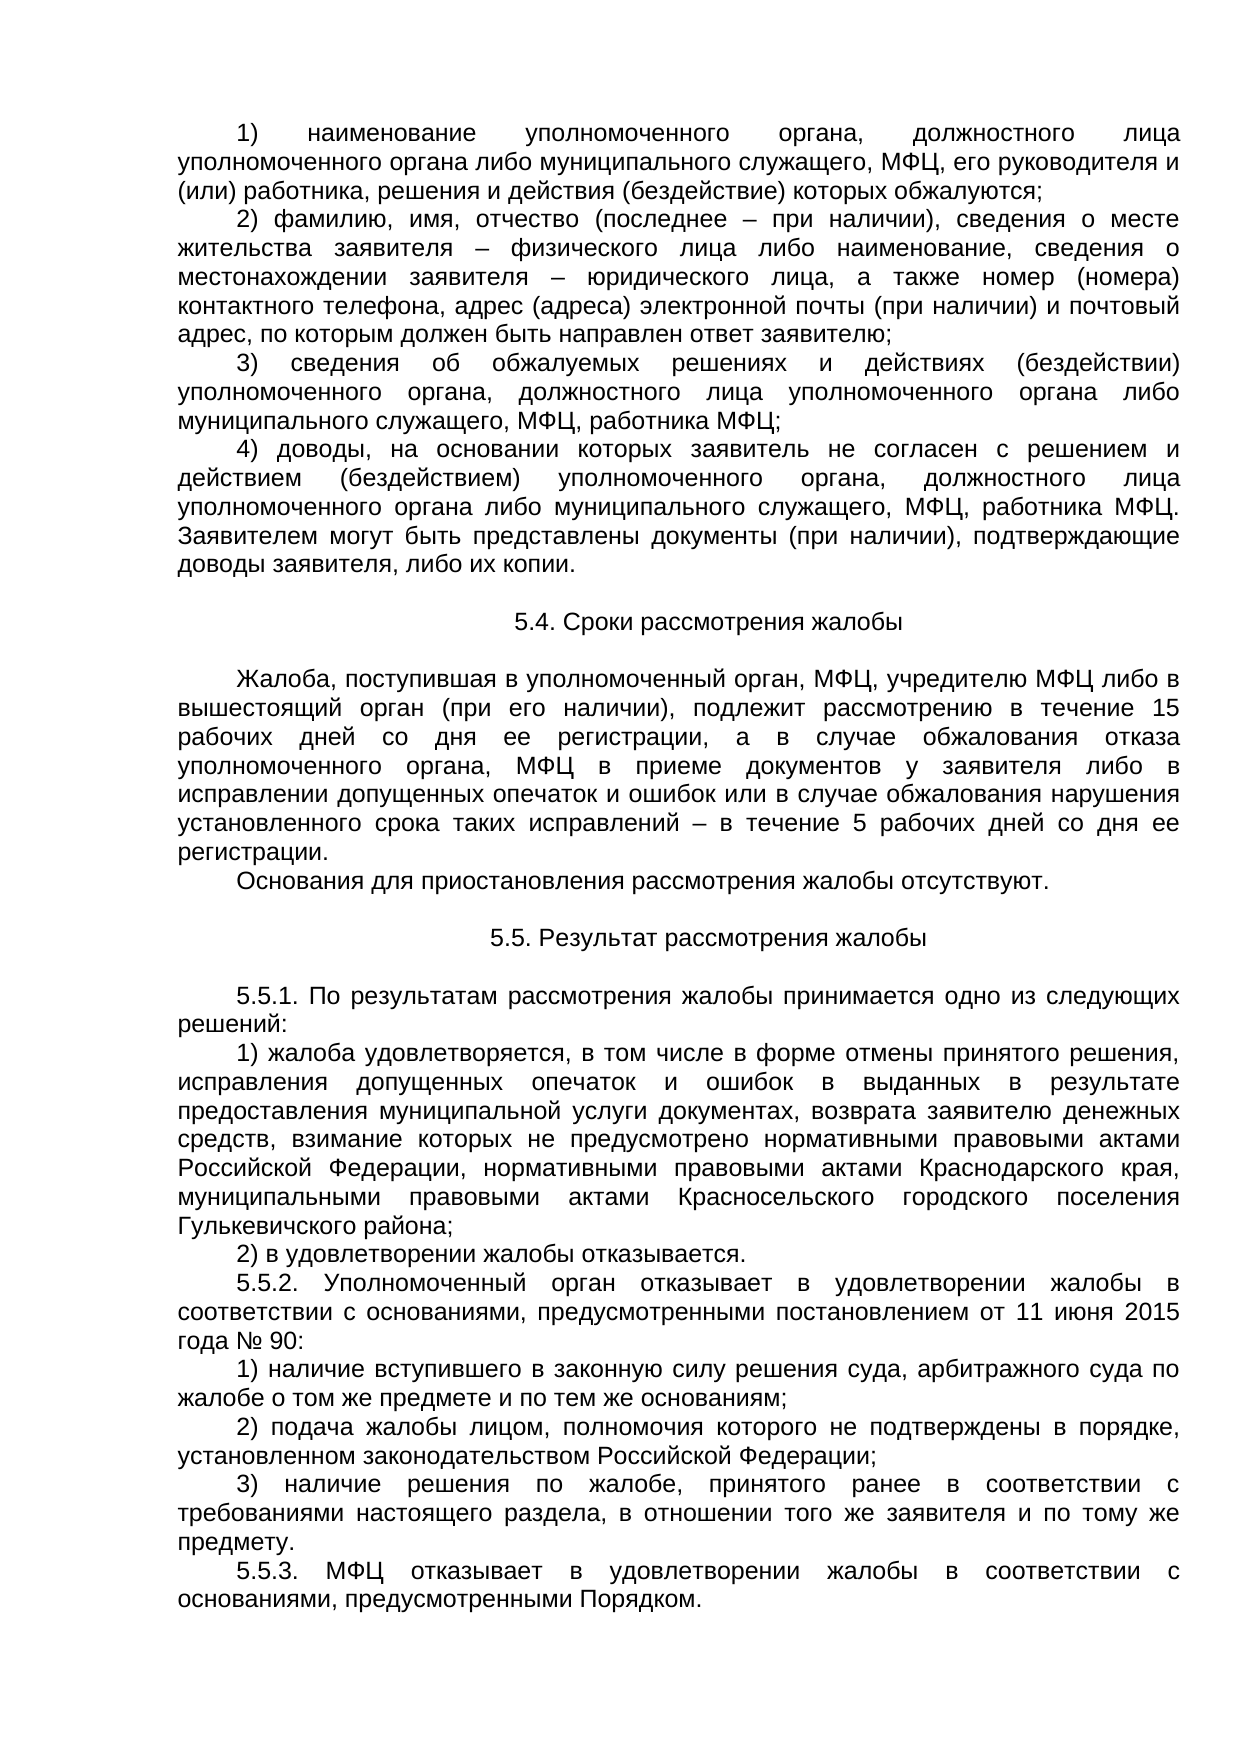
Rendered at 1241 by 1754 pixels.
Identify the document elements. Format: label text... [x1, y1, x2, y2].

text 1) наименование уполномоченного органа, должностного лица уполномоченного органа либо муниципального служащего, МФЦ, его руководителя и (или) работника, решения и действия (бездействие) которых обжалуются; [177, 118, 1181, 204]
text 1) жалоба удовлетворяется, в том числе в форме отмены принятого решения, исправления допущенных опечаток и ошибок в выданных в результате предоставления муниципальной услуги документах, возврата заявителю денежных средств, взимание которых не предусмотрено нормативными правовыми актами Российской Федерации, нормативными правовыми актами Краснодарского края, муниципальными правовыми актами Красносельского городского поселения Гулькевичского района; [177, 1038, 1181, 1239]
text 5.5.2. Уполномоченный орган отказывает в удовлетворении жалобы в соответствии с основаниями, предусмотренными постановлением от 11 июня 2015 года № 90: [177, 1268, 1181, 1354]
text 1) наличие вступившего в законную силу решения суда, арбитражного суда по жалобе о том же предмете и по тем же основаниям; [177, 1354, 1181, 1412]
text 3) сведения об обжалуемых решениях и действиях (бездействии) уполномоченного органа, должностного лица уполномоченного органа либо муниципального служащего, МФЦ, работника МФЦ; [177, 348, 1181, 434]
text 4) доводы, на основании которых заявитель не согласен с решением и действием (бездействием) уполномоченного органа, должностного лица уполномоченного органа либо муниципального служащего, МФЦ, работника МФЦ. Заявителем могут быть представлены документы (при наличии), подтверждающие доводы заявителя, либо их копии. [177, 434, 1181, 578]
text 5.5.3. МФЦ отказывает в удовлетворении жалобы в соответствии с основаниями, предусмотренными Порядком. [177, 1556, 1181, 1613]
text 5.5. Результат рассмотрения жалобы [177, 923, 1181, 952]
text 2) фамилию, имя, отчество (последнее – при наличии), сведения о месте жительства заявителя – физического лица либо наименование, сведения о местонахождении заявителя – юридического лица, а также номер (номера) контактного телефона, адрес (адреса) электронной почты (при наличии) и почтовый адрес, по которым должен быть направлен ответ заявителю; [177, 204, 1181, 348]
text 3) наличие решения по жалобе, принятого ранее в соответствии с требованиями настоящего раздела, в отношении того же заявителя и по тому же предмету. [177, 1469, 1181, 1556]
text Основания для приостановления рассмотрения жалобы отсутствуют. [177, 866, 1181, 894]
text Жалоба, поступившая в уполномоченный орган, МФЦ, учредителю МФЦ либо в вышестоящий орган (при его наличии), подлежит рассмотрению в течение 15 рабочих дней со дня ее регистрации, а в случае обжалования отказа уполномоченного органа, МФЦ в приеме документов у заявителя либо в исправлении допущенных опечаток и ошибок или в случае обжалования нарушения установленного срока таких исправлений – в течение 5 рабочих дней со дня ее регистрации. [177, 664, 1181, 866]
text 5.5.1. По результатам рассмотрения жалобы принимается одно из следующих решений: [177, 981, 1181, 1038]
text 2) в удовлетворении жалобы отказывается. [177, 1239, 1181, 1268]
text 5.4. Сроки рассмотрения жалобы [177, 607, 1181, 636]
text 2) подача жалобы лицом, полномочия которого не подтверждены в порядке, установленном законодательством Российской Федерации; [177, 1412, 1181, 1469]
